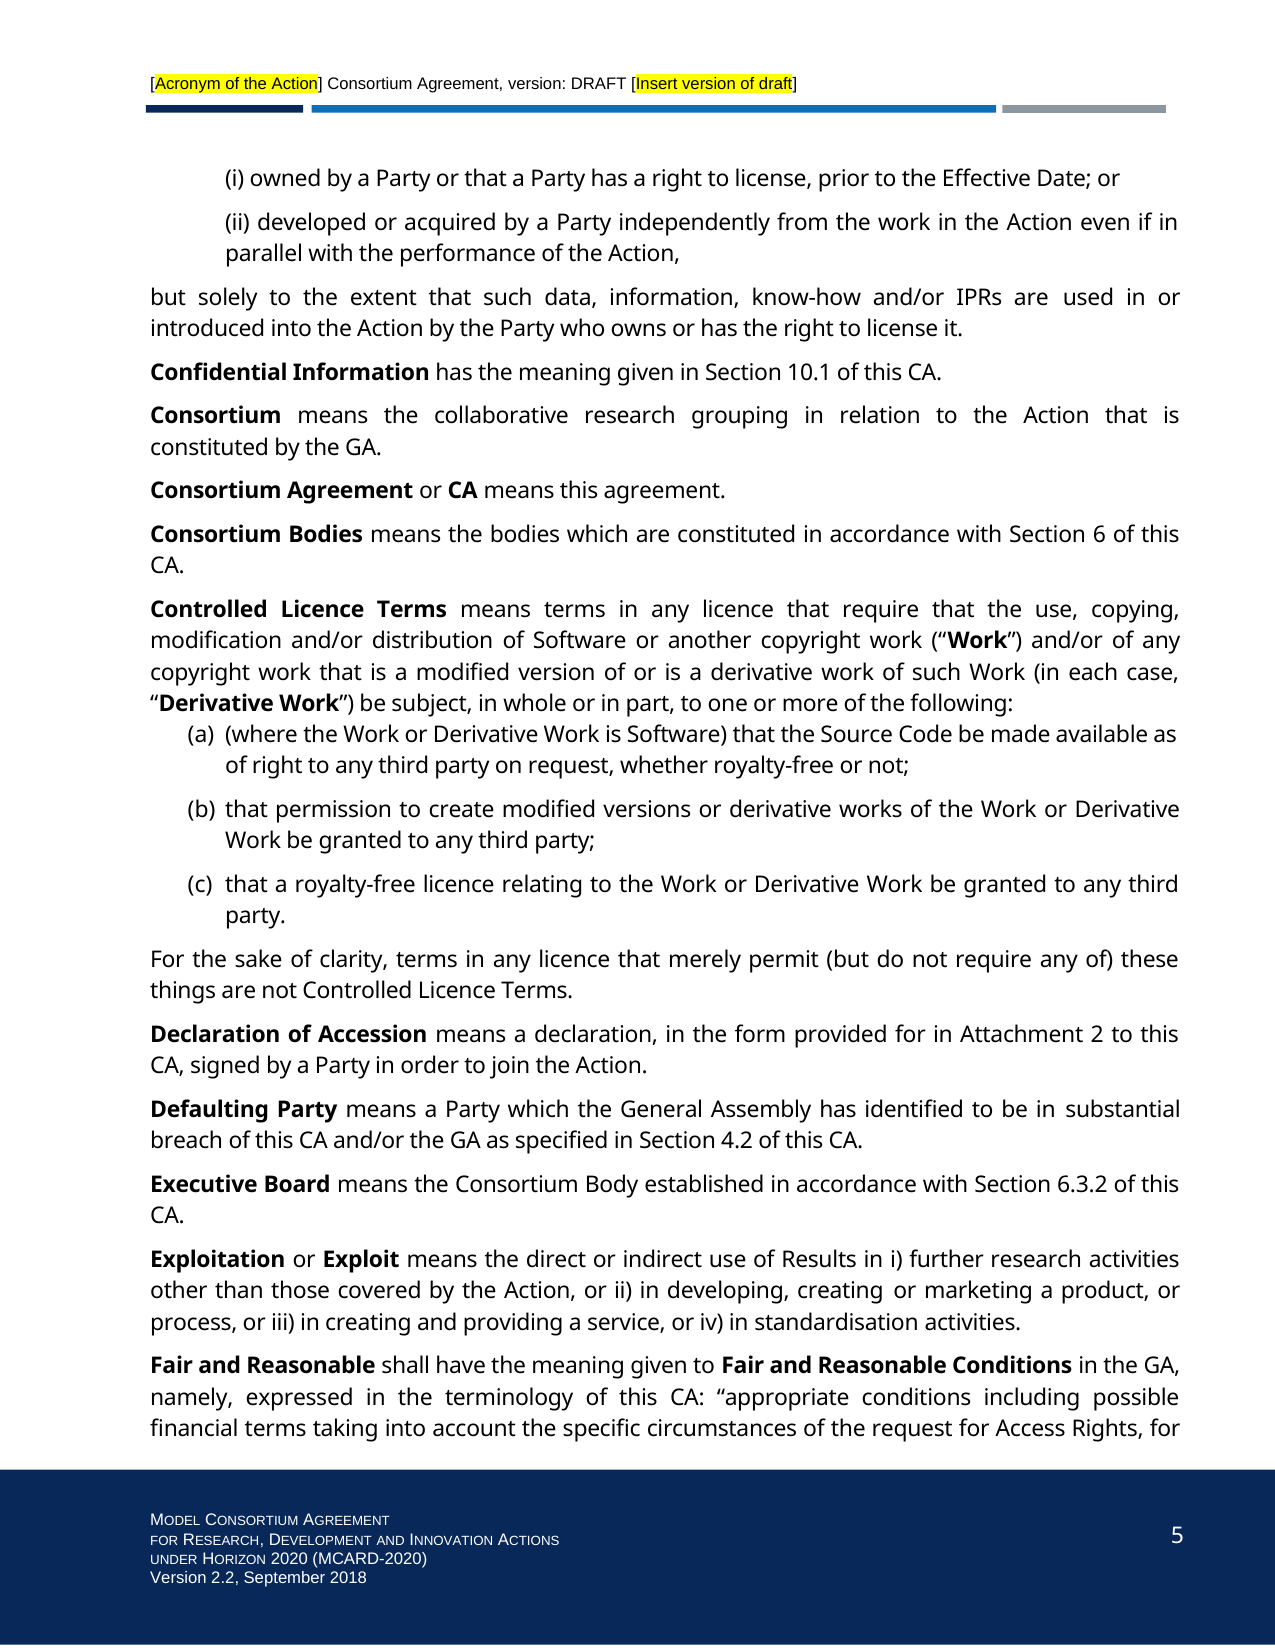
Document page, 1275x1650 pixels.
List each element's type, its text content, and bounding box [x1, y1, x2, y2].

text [150, 1349, 1181, 1443]
text Consortium Agreement or CA means this agreement. [150, 474, 1181, 506]
text (i) owned by a Party or that a Party has a right to license, prior to the Effective Date; or [150, 162, 1181, 193]
text Declaration of Accession means a declaration, in the form provided for in Attachment 2 to this CA, signed by a Party in order to join the Action. [150, 1018, 1181, 1081]
list (where the Work or Derivative Work is Software) that the Source Code be made available as of right to any third party on request, whether royalty-free or not; [187, 718, 1181, 781]
list that permission to create modified versions or derivative works of the Work or Derivative Work be granted to any third party; [187, 793, 1181, 856]
text Consortium Bodies means the bodies which are constituted in accordance with Section 6 of this CA. [150, 518, 1181, 581]
text For the sake of clarity, terms in any licence that merely permit (but do not require any of) these things are not Controlled Licence Terms. [150, 943, 1181, 1006]
text Executive Board means the Consortium Body established in accordance with Section 6.3.2 of this CA. [150, 1168, 1181, 1231]
text Consortium means the collaborative research grouping in relation to the Action that is constituted by the GA. [150, 399, 1181, 462]
text but solely to the extent that such data, information, know-how and/or IPRs are used in or introduced into the Action by the Party who owns or has the right to license it. [150, 281, 1181, 343]
text Controlled Licence Terms means terms in any licence that require that the use, copying, modification and/or distribution of Software or another copyright work (“Work”) and/or of any copyright work that is a modified version of or is a derivative work of such Work (in each case, “Derivative Work”) be subject, in whole or in part, to one or more of the following: [150, 593, 1181, 718]
text Exploitation or Exploit means the direct or indirect use of Results in i) further research activities other than those covered by the Action, or ii) in developing, creating or marketing a product, or process, or iii) in creating and providing a service, or iv) in standardisation activities. [150, 1243, 1181, 1337]
text Confidential Information has the meaning given in Section 10.1 of this CA. [150, 356, 1181, 387]
text Defaulting Party means a Party which the General Assembly has identified to be in substantial breach of this CA and/or the GA as specified in Section 4.2 of this CA. [150, 1093, 1181, 1156]
list that a royalty-free licence relating to the Work or Derivative Work be granted to any third party. [187, 868, 1181, 931]
text (ii) developed or acquired by a Party independently from the work in the Action even if in parallel with the performance of the Action, [225, 206, 1181, 268]
